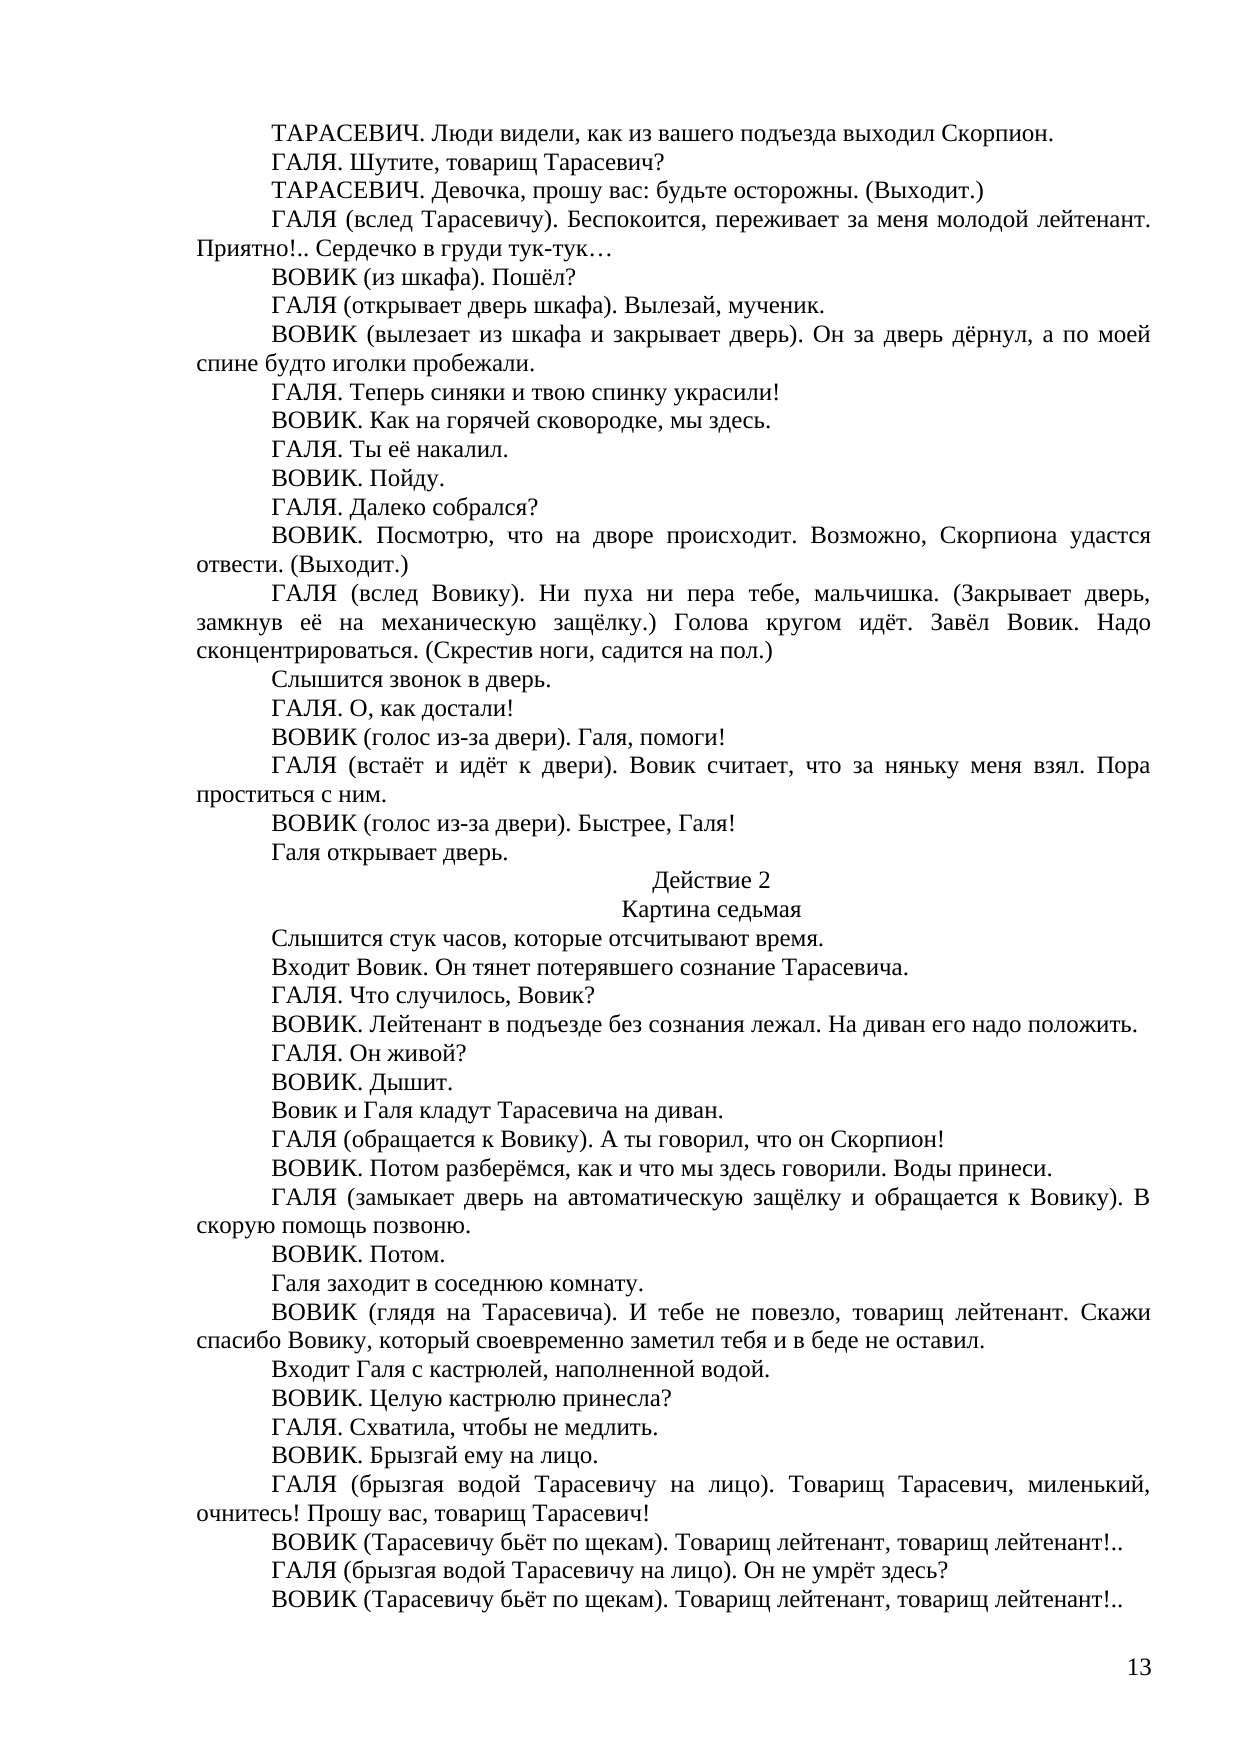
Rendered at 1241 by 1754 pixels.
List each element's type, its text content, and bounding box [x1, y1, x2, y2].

text ГАЛЯ. Схватила, чтобы не медлить. [196, 1412, 1152, 1441]
text ГАЛЯ. Теперь синяки и твою спинку украсили! [196, 377, 1152, 406]
text ВОВИК. Потом. [196, 1239, 1152, 1268]
text Картина седьмая [196, 894, 1152, 923]
text ВОВИК (вылезает из шкафа и закрывает дверь). Он за дверь дёрнул, а по моей спине будто иголки пробежали. [196, 319, 1152, 377]
text ГАЛЯ (брызгая водой Тарасевичу на лицо). Он не умрёт здесь? [196, 1556, 1152, 1584]
text ГАЛЯ (вслед Тарасевичу). Беспокоится, переживает за меня молодой лейтенант. Приятно!.. Сердечко в груди тук-тук… [196, 204, 1152, 262]
text ВОВИК (голос из-за двери). Быстрее, Галя! [196, 808, 1152, 837]
text ВОВИК (Тарасевичу бьёт по щекам). Товарищ лейтенант, товарищ лейтенант!.. [196, 1584, 1152, 1613]
text ГАЛЯ (обращается к Вовику). А ты говорил, что он Скорпион! [196, 1124, 1152, 1153]
text ГАЛЯ. Ты её накалил. [196, 434, 1152, 463]
text ГАЛЯ (вслед Вовику). Ни пуха ни пера тебе, мальчишка. (Закрывает дверь, замкнув её на механическую защёлку.) Голова кругом идёт. Завёл Вовик. Надо сконцентрироваться. (Скрестив ноги, садится на пол.) [196, 578, 1152, 664]
text Галя открывает дверь. [196, 837, 1152, 866]
text ГАЛЯ. О, как достали! [196, 693, 1152, 722]
text ВОВИК. Потом разберёмся, как и что мы здесь говорили. Воды принеси. [196, 1153, 1152, 1182]
text ВОВИК (голос из-за двери). Галя, помоги! [196, 722, 1152, 751]
text ГАЛЯ (встаёт и идёт к двери). Вовик считает, что за няньку меня взял. Пора проститься с ним. [196, 751, 1152, 808]
text Действие 2 [196, 866, 1152, 894]
text ГАЛЯ (замыкает дверь на автоматическую защёлку и обращается к Вовику). В скорую помощь позвоню. [196, 1182, 1152, 1239]
text ВОВИК (из шкафа). Пошёл? [196, 262, 1152, 291]
text ТАРАСЕВИЧ. Девочка, прошу вас: будьте осторожны. (Выходит.) [196, 176, 1152, 204]
text ВОВИК. Целую кастрюлю принесла? [196, 1383, 1152, 1412]
text ГАЛЯ. Что случилось, Вовик? [196, 981, 1152, 1009]
text ВОВИК. Лейтенант в подъезде без сознания лежал. На диван его надо положить. [196, 1009, 1152, 1038]
text ВОВИК. Брызгай ему на лицо. [196, 1441, 1152, 1469]
text ВОВИК. Как на горячей сковородке, мы здесь. [196, 406, 1152, 434]
text ГАЛЯ. Шутите, товарищ Тарасевич? [196, 147, 1152, 176]
text ГАЛЯ (открывает дверь шкафа). Вылезай, мученик. [196, 291, 1152, 319]
text ВОВИК (глядя на Тарасевича). И тебе не повезло, товарищ лейтенант. Скажи спасибо Вовику, который своевременно заметил тебя и в беде не оставил. [196, 1297, 1152, 1354]
text ВОВИК. Дышит. [196, 1067, 1152, 1096]
text ВОВИК (Тарасевичу бьёт по щекам). Товарищ лейтенант, товарищ лейтенант!.. [196, 1527, 1152, 1556]
text ВОВИК. Посмотрю, что на дворе происходит. Возможно, Скорпиона удастся отвести. (Выходит.) [196, 521, 1152, 578]
text ГАЛЯ (брызгая водой Тарасевичу на лицо). Товарищ Тарасевич, миленький, очнитесь! Прошу вас, товарищ Тарасевич! [196, 1469, 1152, 1527]
text ГАЛЯ. Он живой? [196, 1038, 1152, 1067]
text Слышится звонок в дверь. [196, 664, 1152, 693]
text Входит Галя с кастрюлей, наполненной водой. [196, 1354, 1152, 1383]
text ТАРАСЕВИЧ. Люди видели, как из вашего подъезда выходил Скорпион. [196, 118, 1152, 147]
text Вовик и Галя кладут Тарасевича на диван. [196, 1096, 1152, 1124]
text Галя заходит в соседнюю комнату. [196, 1268, 1152, 1297]
text Слышится стук часов, которые отсчитывают время. [196, 923, 1152, 952]
text ГАЛЯ. Далеко собрался? [196, 492, 1152, 521]
text ВОВИК. Пойду. [196, 463, 1152, 492]
text Входит Вовик. Он тянет потерявшего сознание Тарасевича. [196, 952, 1152, 981]
